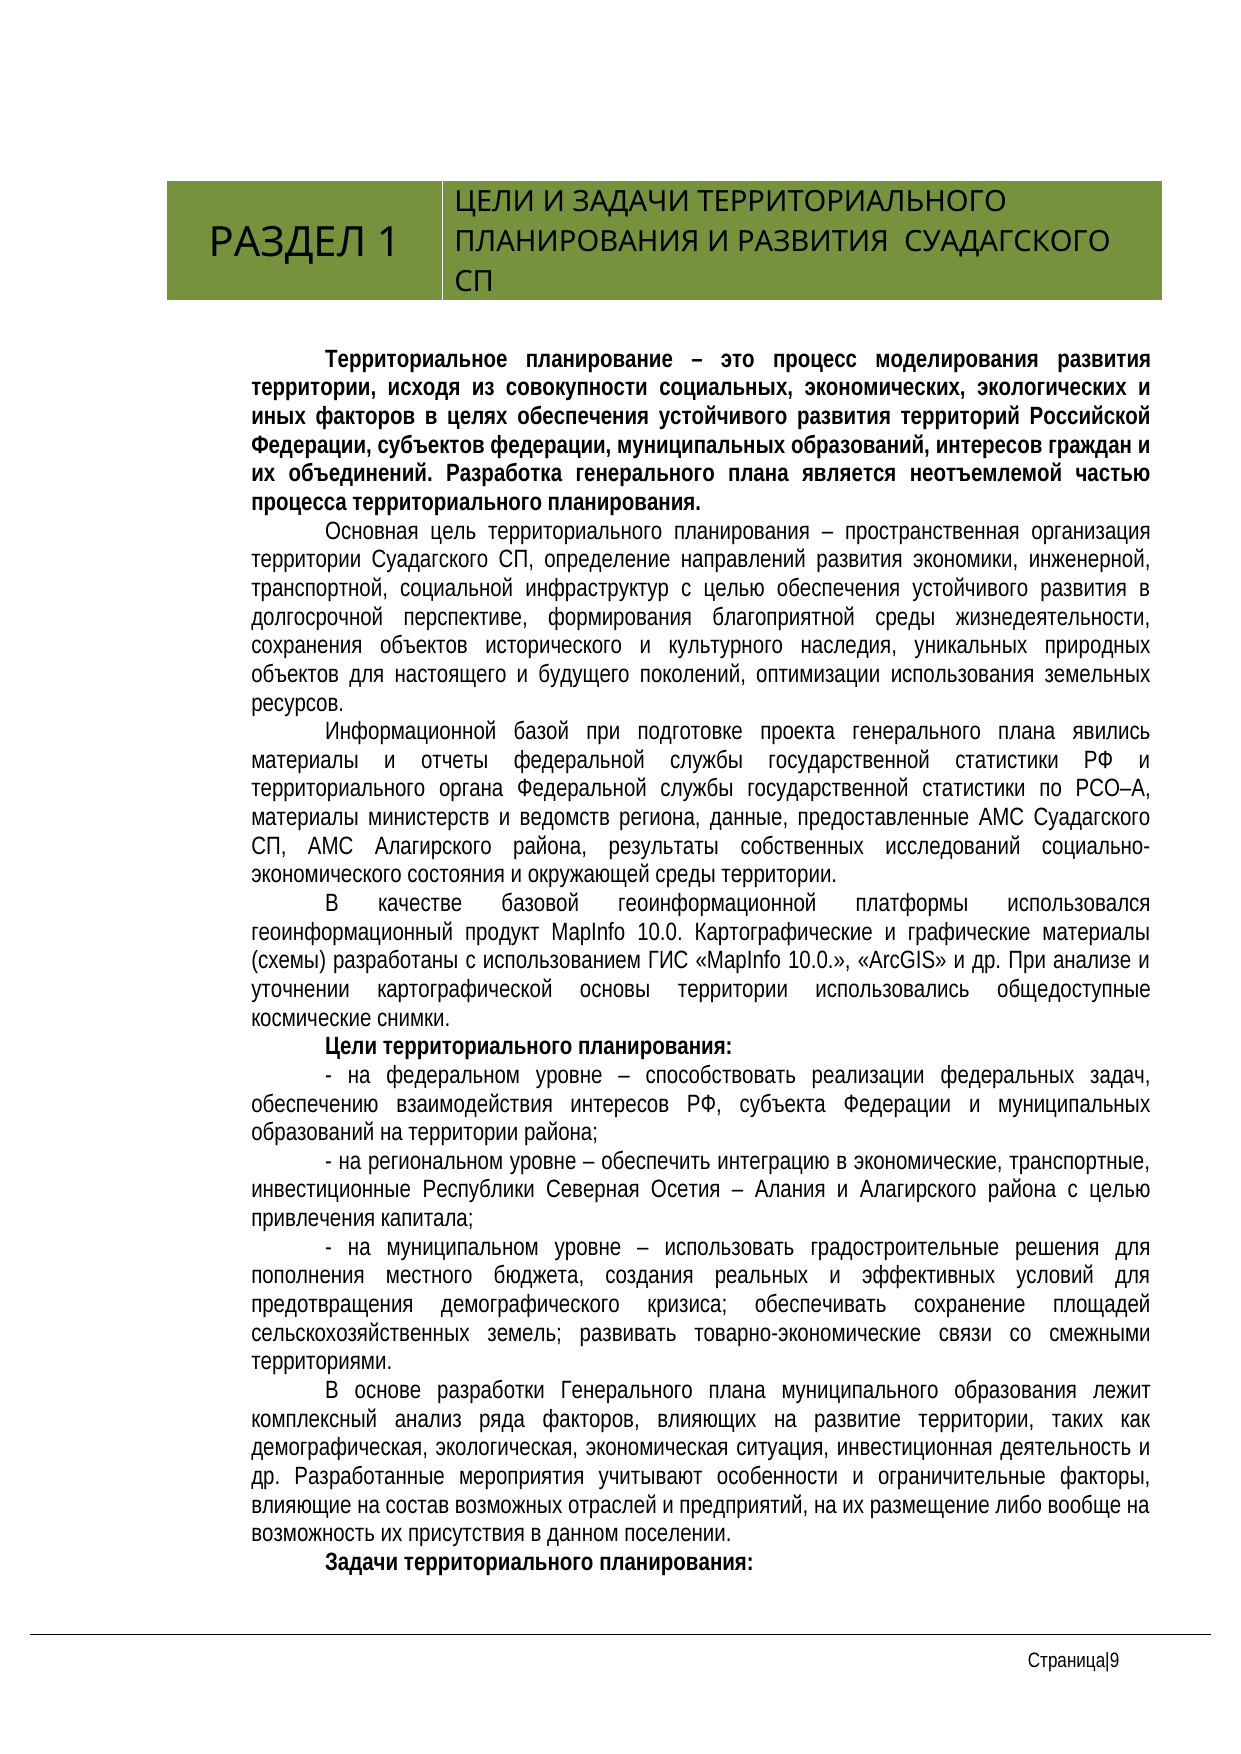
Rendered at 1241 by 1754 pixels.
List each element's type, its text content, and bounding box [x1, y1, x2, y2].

text Информационной базой при подготовке проекта генерального плана явились материалы и отчеты федеральной службы государственной статистики РФ и территориального органа Федеральной службы государственной статистики по РСО–А, материалы министерств и ведомств региона, данные, предоставленные АМС Суадагского СП, АМС Алагирского района, результаты собственных исследований социально-экономического состояния и окружающей среды территории. [251, 716, 1152, 888]
text - на муниципальном уровне – использовать градостроительные решения для пополнения местного бюджета, создания реальных и эффективных условий для предотвращения демографического кризиса; обеспечивать сохранение площадей сельскохозяйственных земель; развивать товарно-экономические связи со смежными территориями. [251, 1232, 1152, 1375]
text - на федеральном уровне – способствовать реализации федеральных задач, обеспечению взаимодействия интересов РФ, субъекта Федерации и муниципальных образований на территории района; [251, 1060, 1152, 1146]
text Задачи территориального планирования: [251, 1547, 1152, 1576]
text Цели территориального планирования: [251, 1031, 1152, 1060]
table_header РАЗДЕЛ 1 [167, 181, 442, 300]
text В качестве базовой геоинформационной платформы использовался геоинформационный продукт MapInfo 10.0. Картографические и графические материалы (схемы) разработаны с использованием ГИС «MapInfo 10.0.», «ArcGIS» и др. При анализе и уточнении картографической основы территории использовались общедоступные космические снимки. [251, 888, 1152, 1031]
text В основе разработки Генерального плана муниципального образования лежит комплексный анализ ряда факторов, влияющих на развитие территории, таких как демографическая, экологическая, экономическая ситуация, инвестиционная деятельность и др. Разработанные мероприятия учитывают особенности и ограничительные факторы, влияющие на состав возможных отраслей и предприятий, на их размещение либо вообще на возможность их присутствия в данном поселении. [251, 1375, 1152, 1547]
text Территориальное планирование – это процесс моделирования развития территории, исходя из совокупности социальных, экономических, экологических и иных факторов в целях обеспечения устойчивого развития территорий Российской Федерации, субъектов федерации, муниципальных образований, интересов граждан и их объединений. Разработка генерального плана является неотъемлемой частью процесса территориального планирования. [251, 344, 1152, 516]
text Основная цель территориального планирования – пространственная организация территории Суадагского СП, определение направлений развития экономики, инженерной, транспортной, социальной инфраструктур с целью обеспечения устойчивого развития в долгосрочной перспективе, формирования благоприятной среды жизнедеятельности, сохранения объектов исторического и культурного наследия, уникальных природных объектов для настоящего и будущего поколений, оптимизации использования земельных ресурсов. [251, 516, 1152, 716]
table_header ЦЕЛИ И ЗАДАЧИ ТЕРРИТОРИАЛЬНОГО ПЛАНИРОВАНИЯ И РАЗВИТИЯ СУАДАГСКОГО СП [443, 181, 1162, 300]
text - на региональном уровне – обеспечить интеграцию в экономические, транспортные, инвестиционные Республики Северная Осетия – Алания и Алагирского района с целью привлечения капитала; [251, 1146, 1152, 1232]
